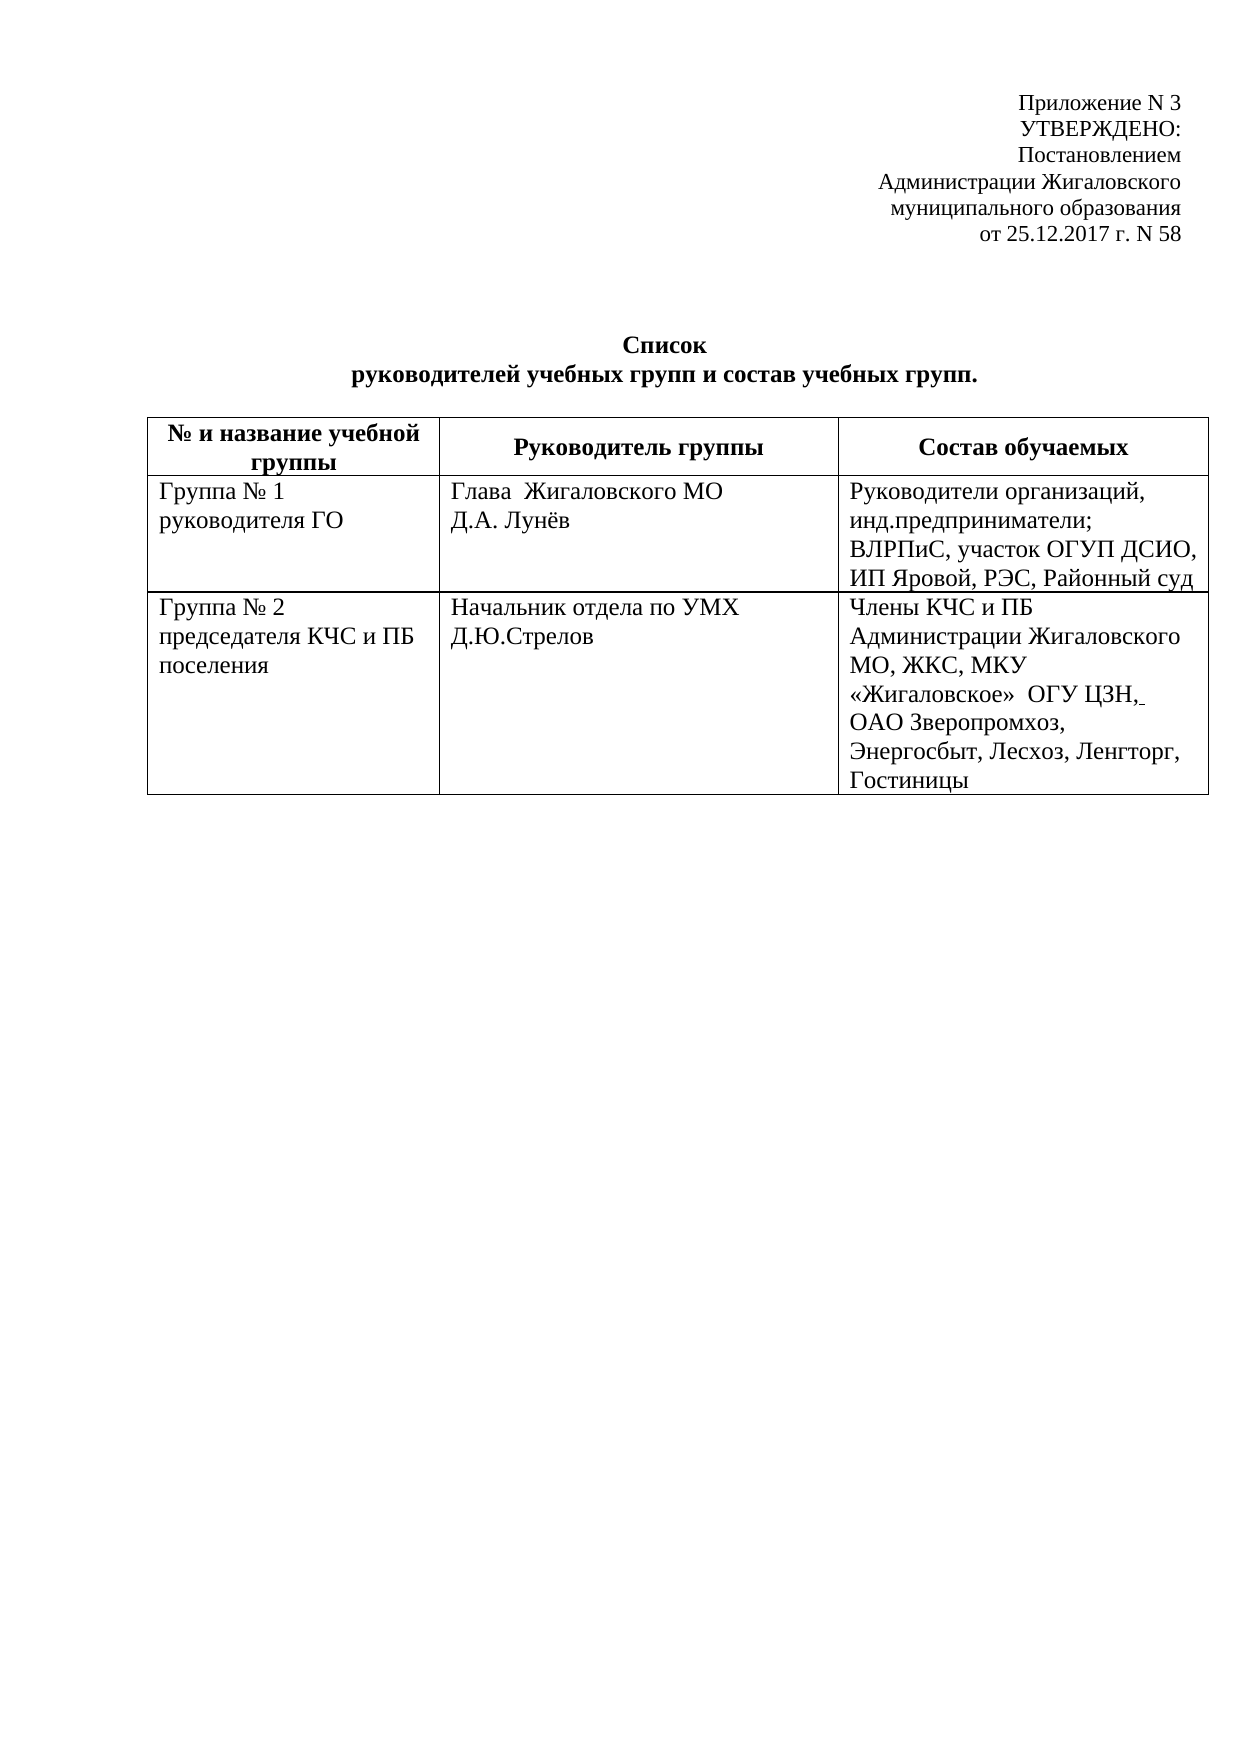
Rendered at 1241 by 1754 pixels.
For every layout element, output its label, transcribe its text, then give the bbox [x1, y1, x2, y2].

text руководителей учебных групп и состав учебных групп. [148, 359, 1181, 388]
table_header Руководитель группы [440, 418, 838, 475]
table_cell Члены КЧС и ПБ Администрации Жигаловского МО, ЖКС, МКУ «Жигаловское» ОГУ ЦЗН, ОАО Зверопромхоз, Энергосбыт, Лесхоз, Ленгторг, Гостиницы [839, 593, 1208, 794]
text Администрации Жигаловского [148, 168, 1181, 194]
table_cell Группа № 2 председателя КЧС и ПБ поселения [148, 593, 439, 794]
table_header № и название учебной группы [148, 418, 439, 475]
text Приложение N 3 [148, 89, 1181, 115]
table_cell Группа № 1 руководителя ГО [148, 476, 439, 591]
table_cell Начальник отдела по УМХ Д.Ю.Стрелов [440, 593, 838, 794]
text от 25.12.2017 г. N 58 [664, 220, 1181, 247]
table_cell Руководители организаций, инд.предприниматели; ВЛРПиС, участок ОГУП ДСИО, ИП Яровой, РЭС, Районный суд [839, 476, 1208, 591]
text Постановлением [148, 141, 1181, 168]
table_header Состав обучаемых [839, 418, 1208, 475]
text Список [148, 331, 1181, 359]
text УТВЕРЖДЕНО: [148, 115, 1181, 141]
table_cell Глава Жигаловского МО Д.А. Лунёв [440, 476, 838, 591]
text муниципального образования [148, 194, 1181, 220]
